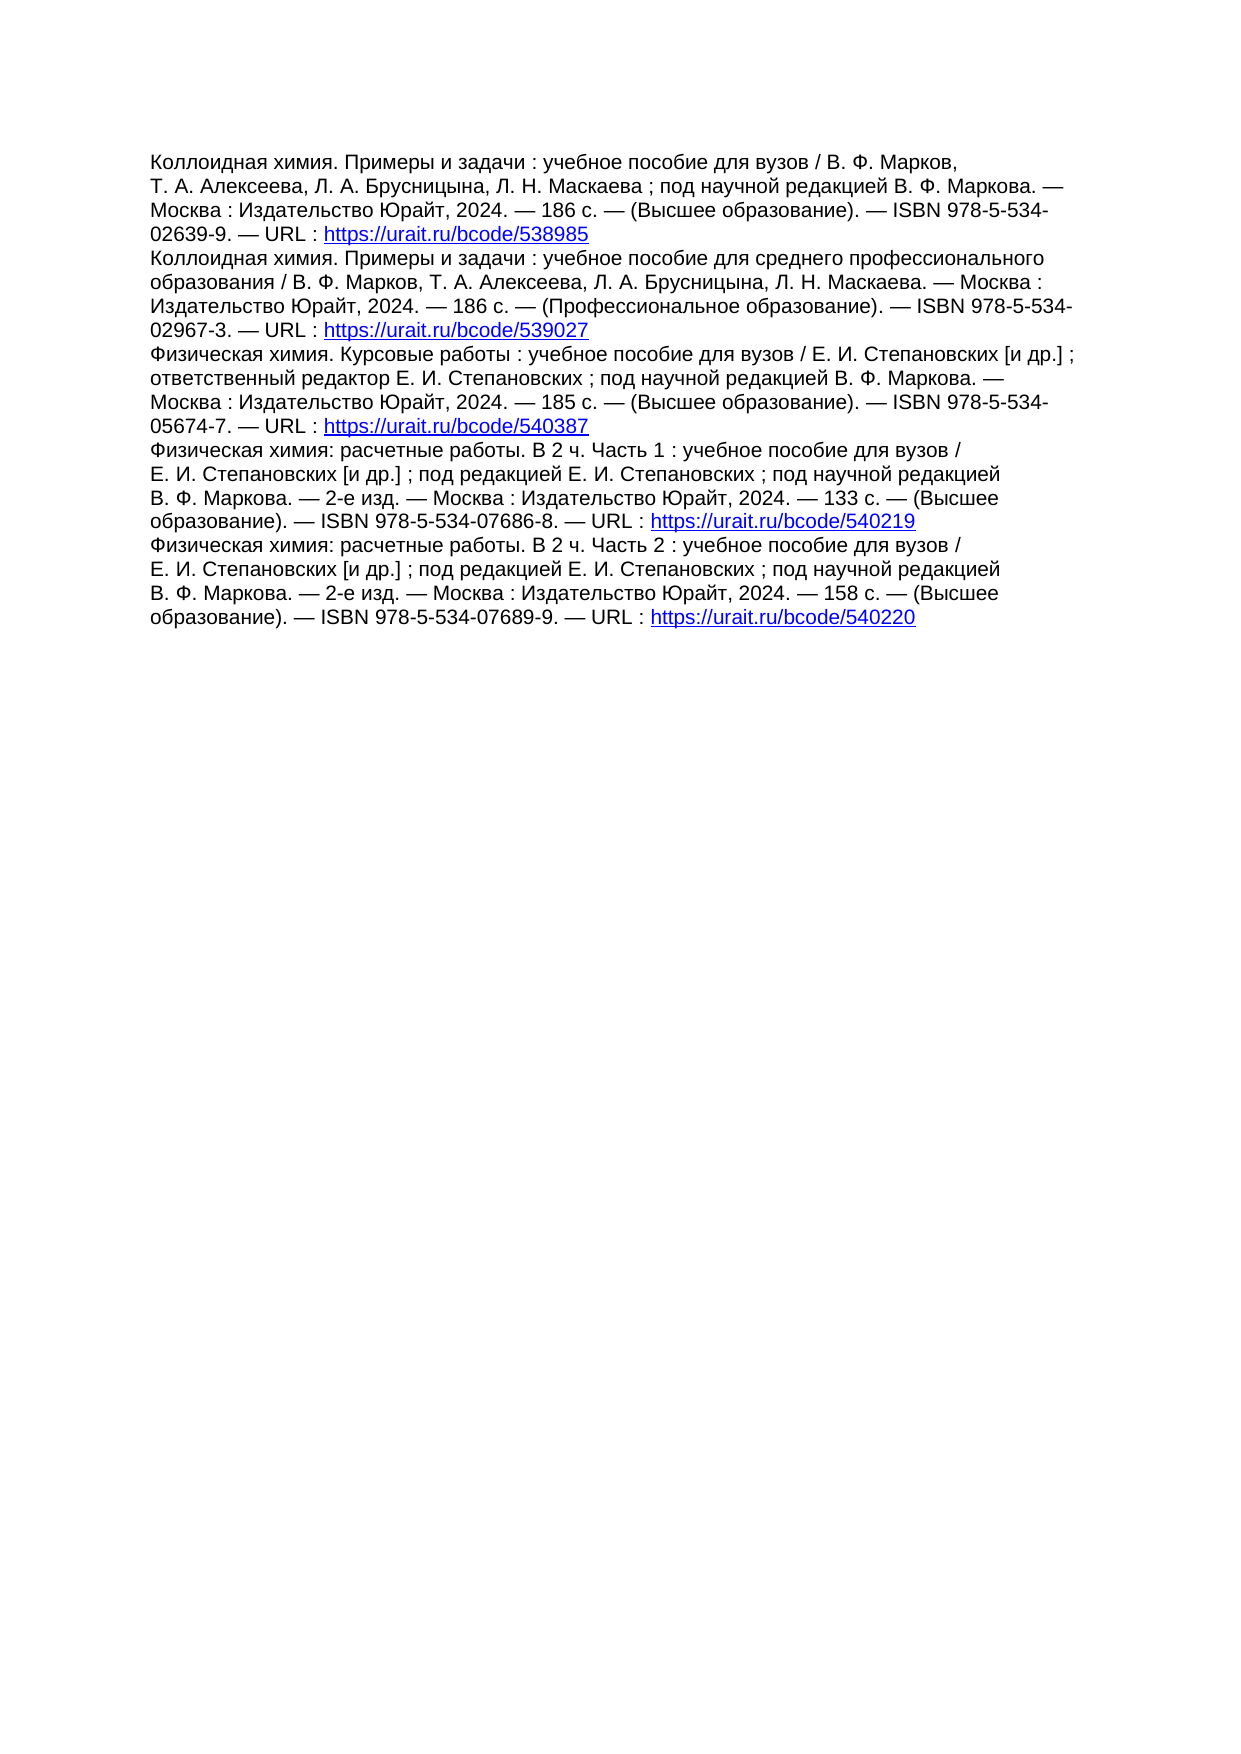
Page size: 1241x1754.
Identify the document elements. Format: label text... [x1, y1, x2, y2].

text Коллоидная химия. Примеры и задачи : учебное пособие для вузов / В. Ф. Марков, Т. А. Алексеева, Л. А. Брусницына, Л. Н. Маскаева ; под научной редакцией В. Ф. Маркова. — Москва : Издательство Юрайт, 2024. — 186 с. — (Высшее образование). — ISBN 978-5-534-02639-9. — URL : https://urait.ru/bcode/538985 [150, 150, 1090, 246]
text Коллоидная химия. Примеры и задачи : учебное пособие для среднего профессионального образования / В. Ф. Марков, Т. А. Алексеева, Л. А. Брусницына, Л. Н. Маскаева. — Москва : Издательство Юрайт, 2024. — 186 с. — (Профессиональное образование). — ISBN 978-5-534-02967-3. — URL : https://urait.ru/bcode/539027 [150, 246, 1090, 342]
text Физическая химия. Курсовые работы : учебное пособие для вузов / Е. И. Степановских [и др.] ; ответственный редактор Е. И. Степановских ; под научной редакцией В. Ф. Маркова. — Москва : Издательство Юрайт, 2024. — 185 с. — (Высшее образование). — ISBN 978-5-534-05674-7. — URL : https://urait.ru/bcode/540387 [150, 342, 1090, 437]
text Физическая химия: расчетные работы. В 2 ч. Часть 2 : учебное пособие для вузов / Е. И. Степановских [и др.] ; под редакцией Е. И. Степановских ; под научной редакцией В. Ф. Маркова. — 2-е изд. — Москва : Издательство Юрайт, 2024. — 158 с. — (Высшее образование). — ISBN 978-5-534-07689-9. — URL : https://urait.ru/bcode/540220 [150, 533, 1090, 629]
text Физическая химия: расчетные работы. В 2 ч. Часть 1 : учебное пособие для вузов / Е. И. Степановских [и др.] ; под редакцией Е. И. Степановских ; под научной редакцией В. Ф. Маркова. — 2-е изд. — Москва : Издательство Юрайт, 2024. — 133 с. — (Высшее образование). — ISBN 978-5-534-07686-8. — URL : https://urait.ru/bcode/540219 [150, 437, 1090, 533]
